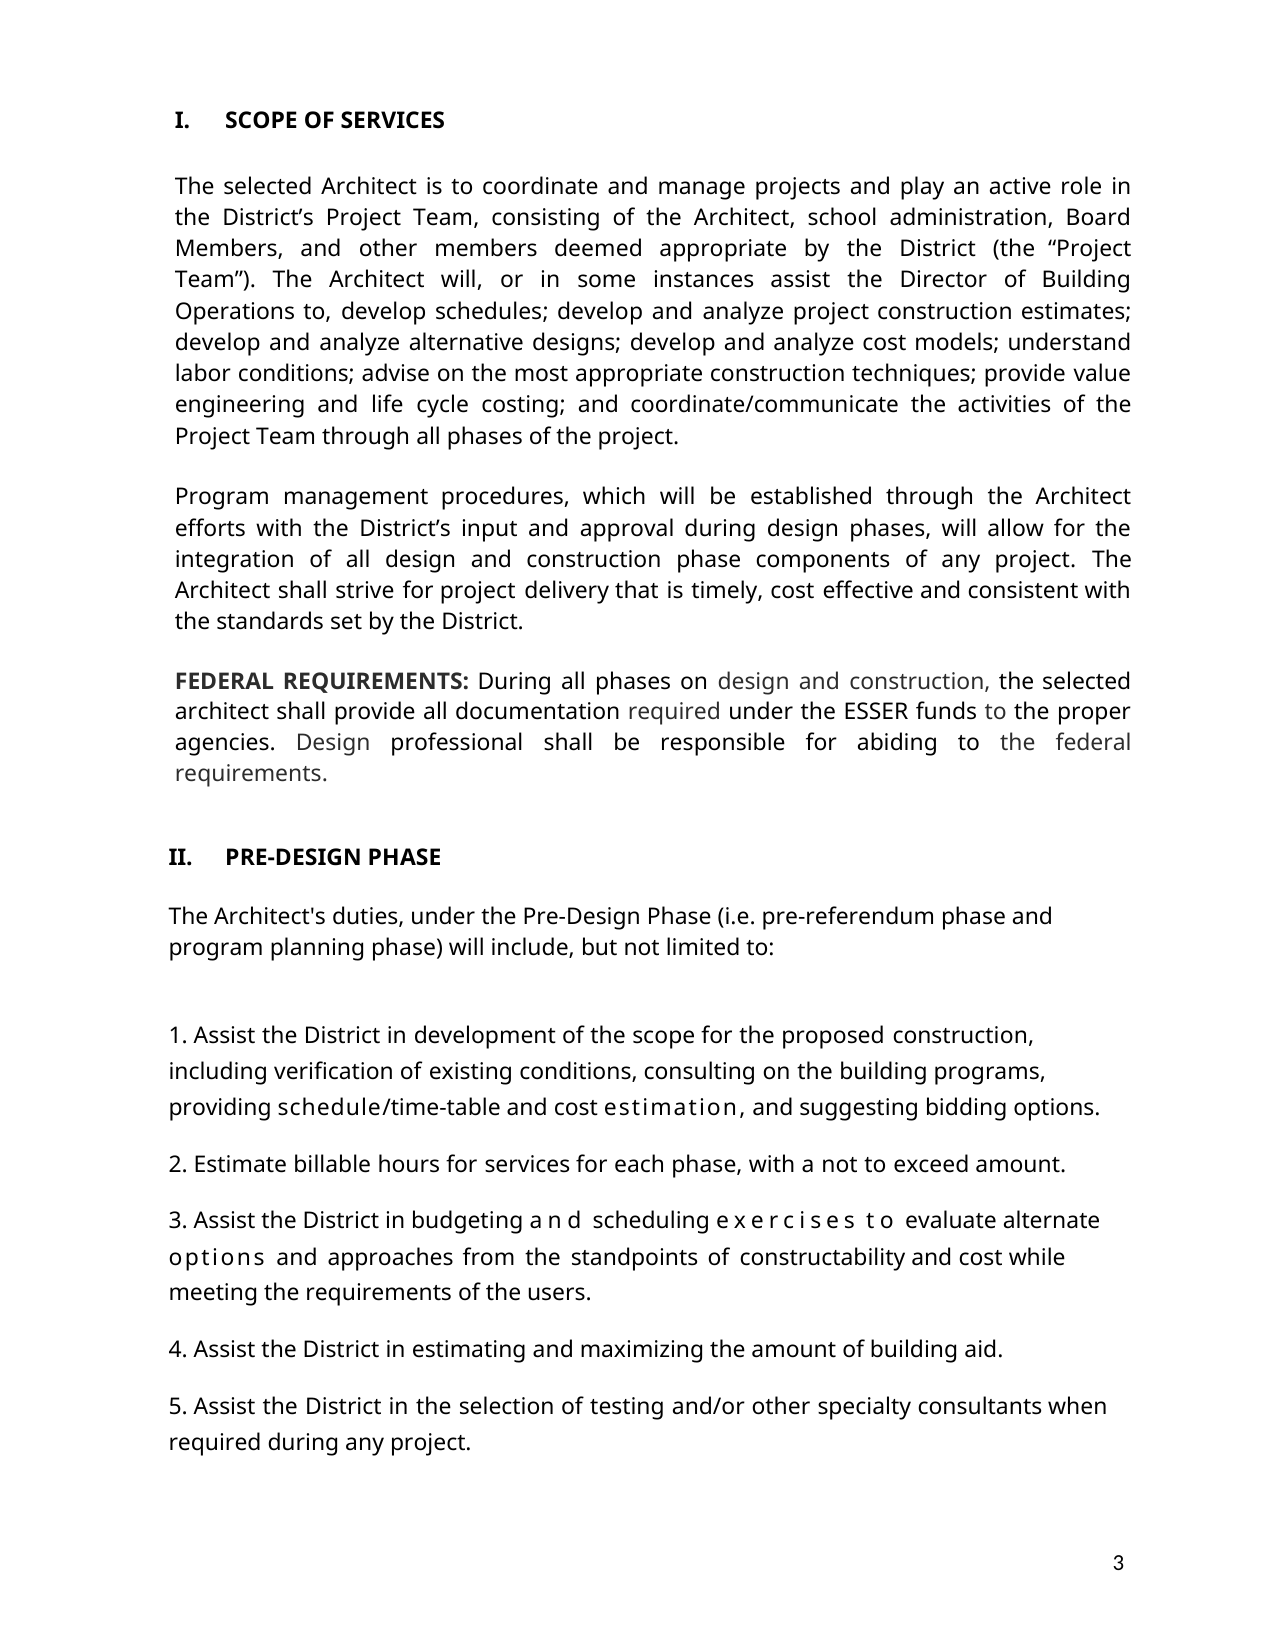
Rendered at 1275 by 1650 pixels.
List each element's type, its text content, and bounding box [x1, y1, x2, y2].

text 4. Assist the District in estimating and maximizing the amount of building aid. [168, 1333, 1137, 1364]
text II. PRE-DESIGN PHASE [168, 841, 1139, 872]
text FEDERAL REQUIREMENTS: During all phases on design and construction, the selected architect shall provide all documentation required under the ESSER funds to the proper agencies. Design professional shall be responsible for abiding to the federal requirements. [174, 665, 1131, 788]
text 5. Assist the District in the selection of testing and/or other specialty consultants when required during any project. [168, 1390, 1137, 1457]
text Program management procedures, which will be established through the Architect efforts with the District’s input and approval during design phases, will allow for the integration of all design and construction phase components of any project. The Architect shall strive for project delivery that is timely, cost effective and consistent with the standards set by the District. [174, 480, 1132, 637]
text The selected Architect is to coordinate and manage projects and play an active role in the District’s Project Team, consisting of the Architect, school administration, Board Members, and other members deemed appropriate by the District (the “Project Team”). The Architect will, or in some instances assist the Director of Building Operations to, develop schedules; develop and analyze project construction estimates; develop and analyze alternative designs; develop and analyze cost models; understand labor conditions; advise on the most appropriate construction techniques; provide value engineering and life cycle costing; and coordinate/communicate the activities of the Project Team through all phases of the project. [174, 170, 1131, 451]
text I. SCOPE OF SERVICES [174, 104, 1139, 135]
text 3. Assist the District in budgeting and scheduling exercises to evaluate alternate options and approaches from the standpoints of constructability and cost while meeting the requirements of the users. [168, 1204, 1137, 1308]
text The Architect's duties, under the Pre-Design Phase (i.e. pre-referendum phase and program planning phase) will include, but not limited to: [168, 900, 1087, 962]
text 1. Assist the District in development of the scope for the proposed construction, including verification of existing conditions, consulting on the building programs, providing schedule/time-table and cost estimation, and suggesting bidding options. [168, 1019, 1137, 1122]
text 2. Estimate billable hours for services for each phase, with a not to exceed amount. [168, 1148, 1137, 1179]
